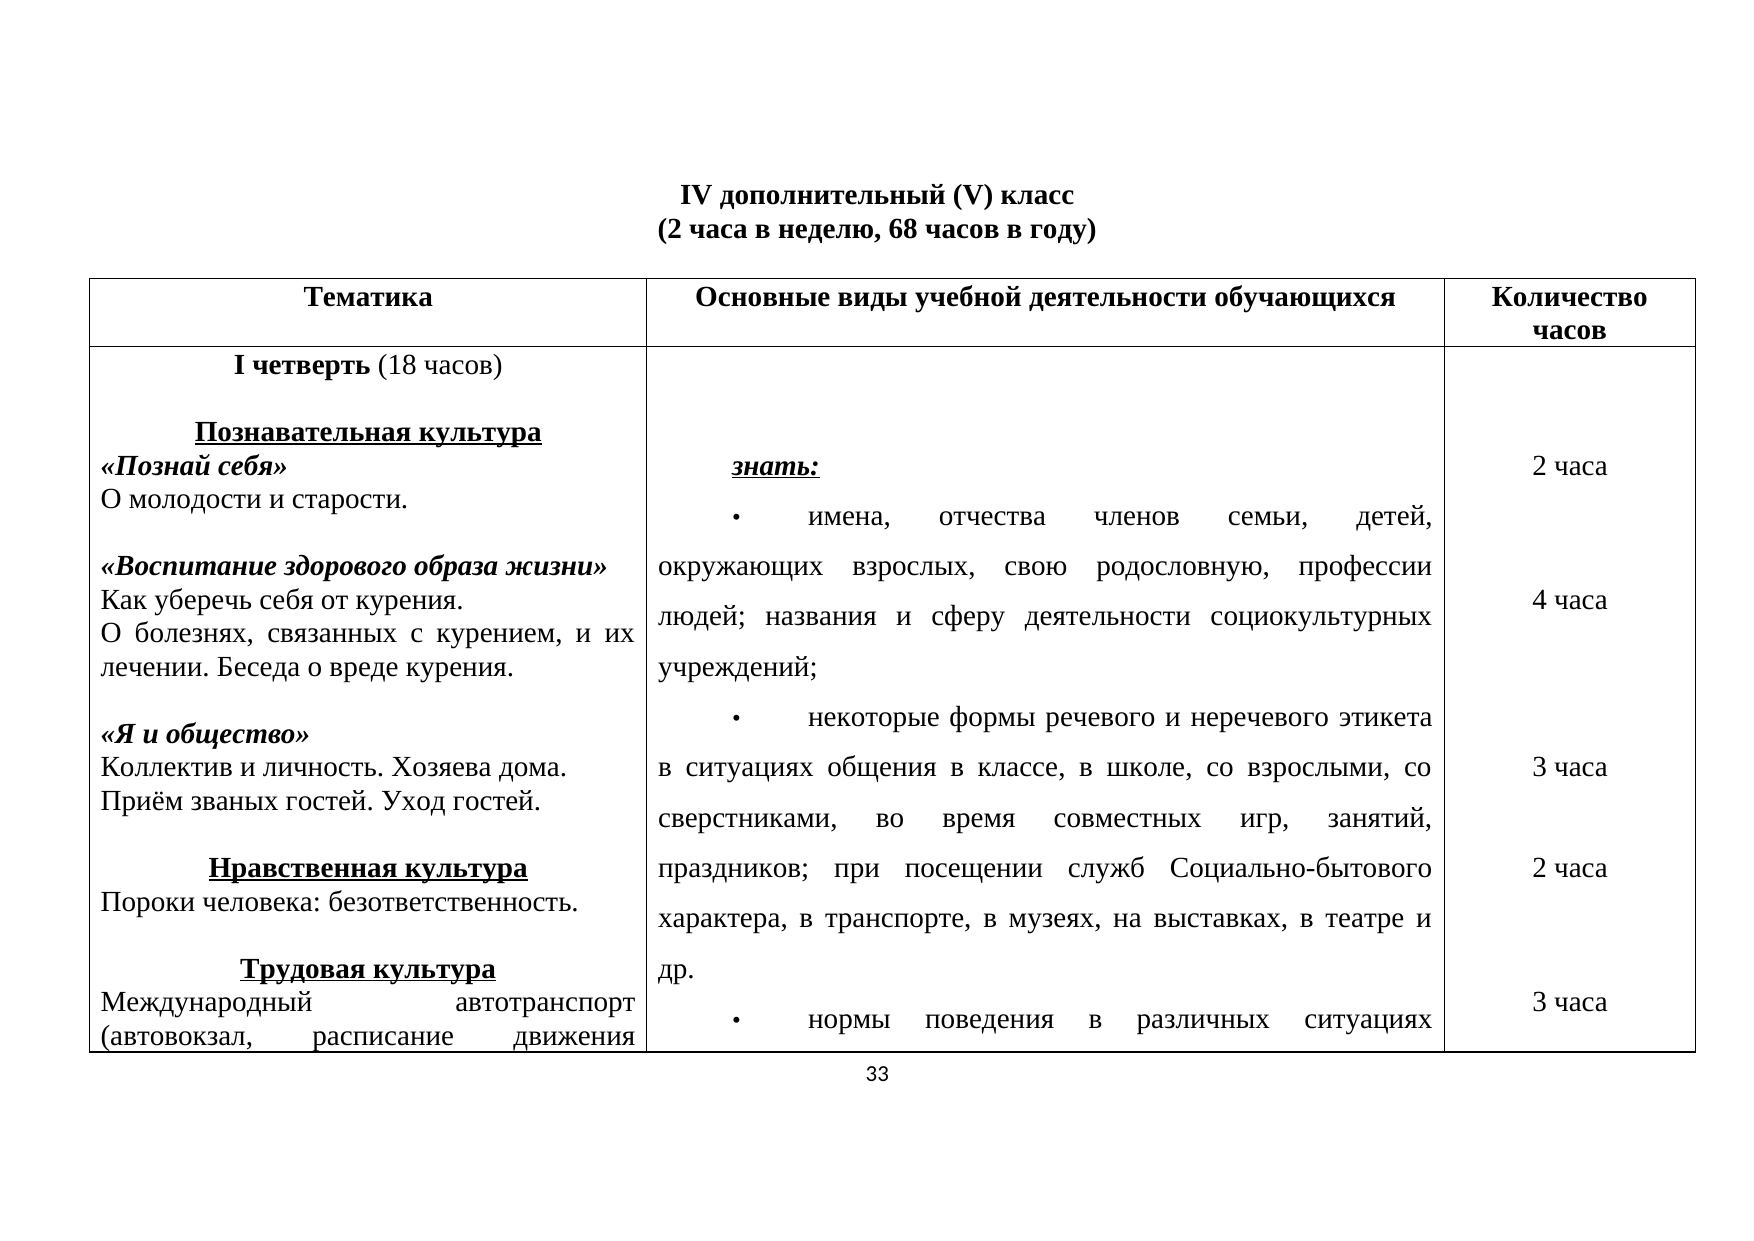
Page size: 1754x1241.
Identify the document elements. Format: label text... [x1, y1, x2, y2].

table_header Тематика [90, 279, 646, 346]
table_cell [90, 347, 646, 1051]
text IV дополнительный (V) класс [89, 177, 1665, 211]
text (2 часа в неделю, 68 часов в году) [89, 211, 1665, 244]
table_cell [647, 347, 1444, 1051]
table_header Количество часов [1445, 279, 1695, 346]
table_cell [1445, 347, 1695, 1051]
table_header Основные виды учебной деятельности обучающихся [647, 279, 1444, 346]
